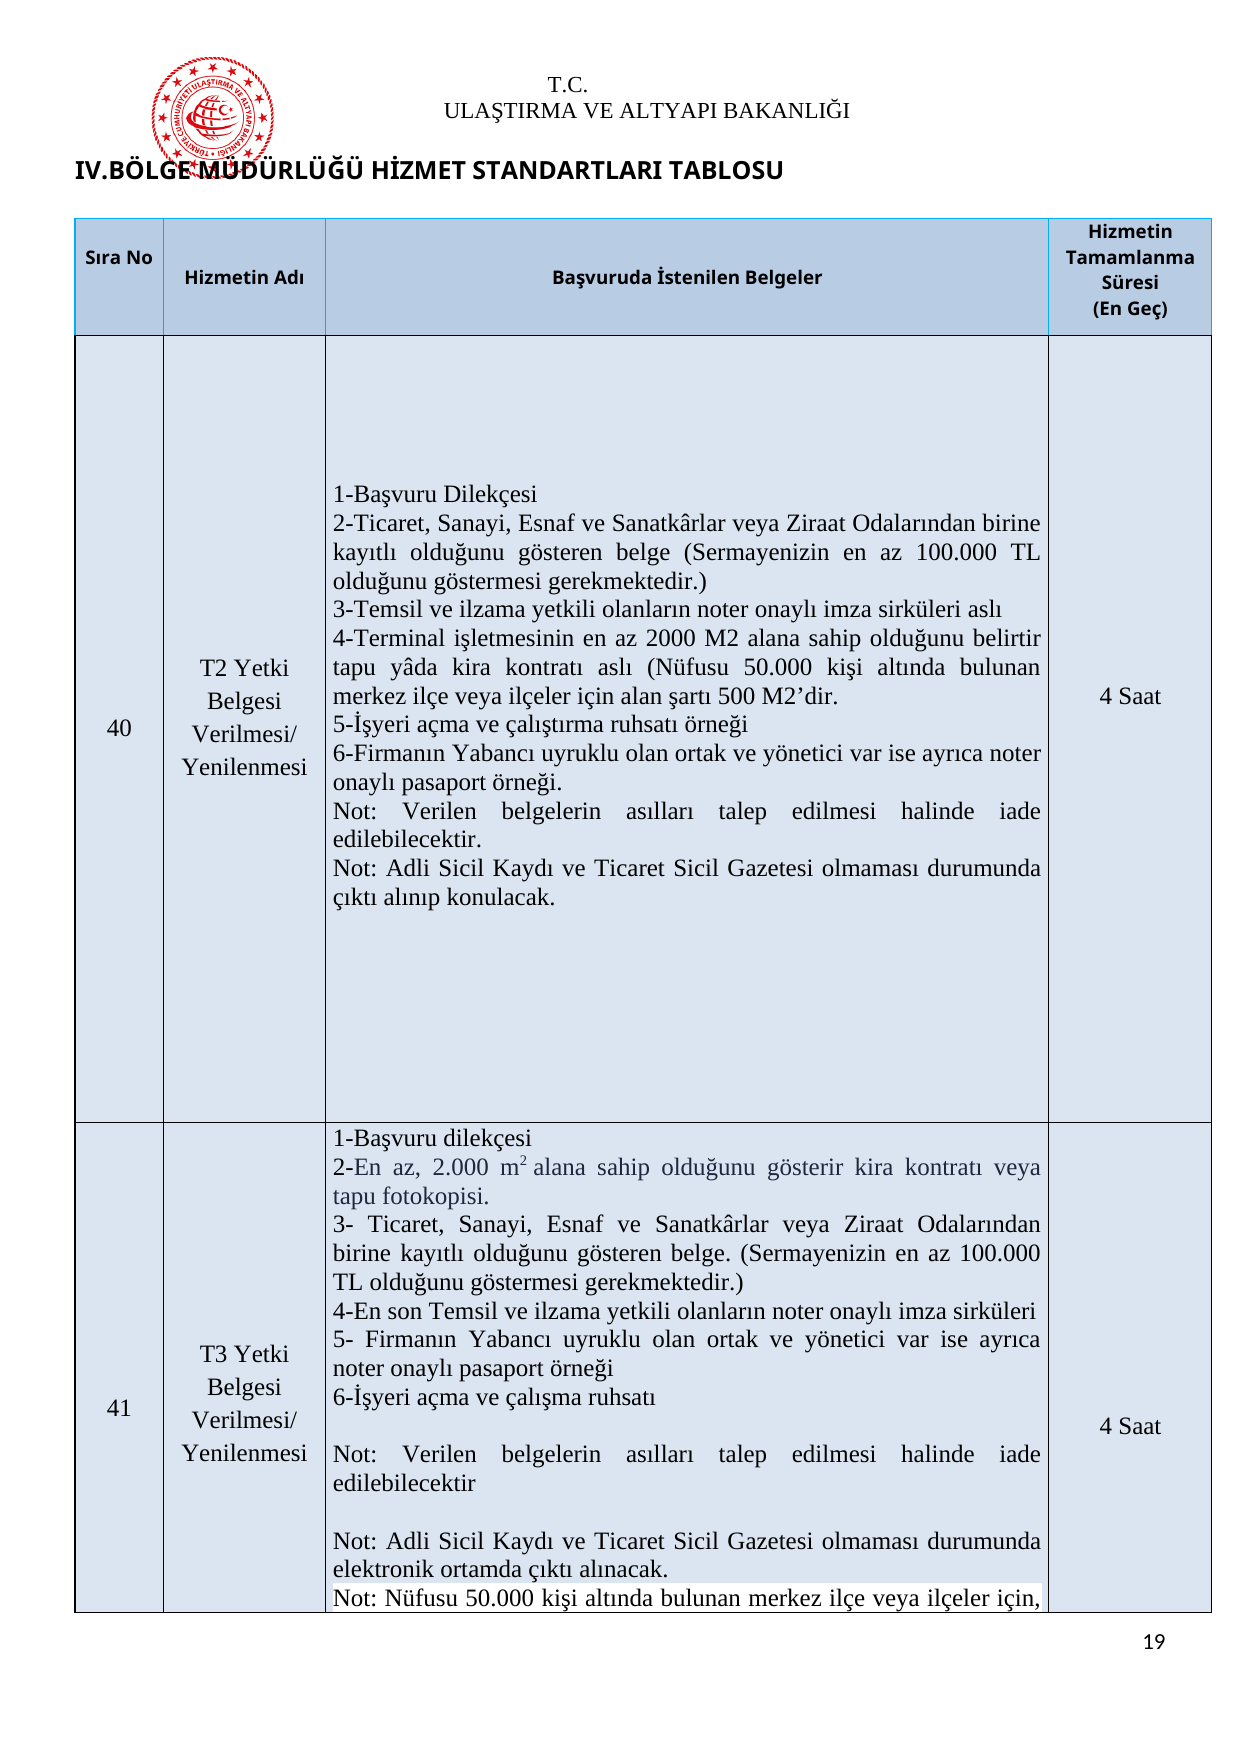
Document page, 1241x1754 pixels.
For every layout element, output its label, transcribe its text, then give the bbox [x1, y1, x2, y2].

table_cell 4 Saat [1049, 1123, 1211, 1612]
table_cell 40 [76, 336, 163, 1122]
picture [203, 168, 207, 179]
table_header Hizmetin Adı [164, 219, 325, 335]
table_cell T2 Yetki Belgesi Verilmesi/ Yenilenmesi [164, 336, 325, 1122]
table_header Sıra No [76, 219, 163, 335]
table_cell 41 [76, 1123, 163, 1612]
picture [151, 57, 274, 179]
table_cell 1-Başvuru Dilekçesi 2-Ticaret, Sanayi, Esnaf ve Sanatkârlar veya Ziraat Odalarından birine kayıtlı olduğunu gösteren belge (Sermayenizin en az 100.000 TL olduğunu göstermesi gerekmektedir.) 3-Temsil ve ilzama yetkili olanların noter onaylı imza sirküleri aslı 4-Terminal işletmesinin en az 2000 M2 alana sahip olduğunu belirtir tapu yâda kira kontratı aslı (Nüfusu 50.000 kişi altında bulunan merkez ilçe veya ilçeler için alan şartı 500 M2’dir. 5-İşyeri açma ve çalıştırma ruhsatı örneği 6-Firmanın Yabancı uyruklu olan ortak ve yönetici var ise ayrıca noter onaylı pasaport örneği. Not: Verilen belgelerin asılları talep edilmesi halinde iade edilebilecektir. Not: Adli Sicil Kaydı ve Ticaret Sicil Gazetesi olmaması durumunda çıktı alınıp konulacak. [326, 336, 1048, 1122]
picture [246, 164, 253, 176]
table_header Başvuruda İstenilen Belgeler [326, 219, 1048, 335]
table_header Hizmetin Tamamlanma Süresi (En Geç) [1049, 219, 1211, 335]
picture [210, 166, 215, 179]
table_cell T3 Yetki Belgesi Verilmesi/ Yenilenmesi [164, 1123, 325, 1612]
table_cell 4 Saat [1049, 336, 1211, 1122]
